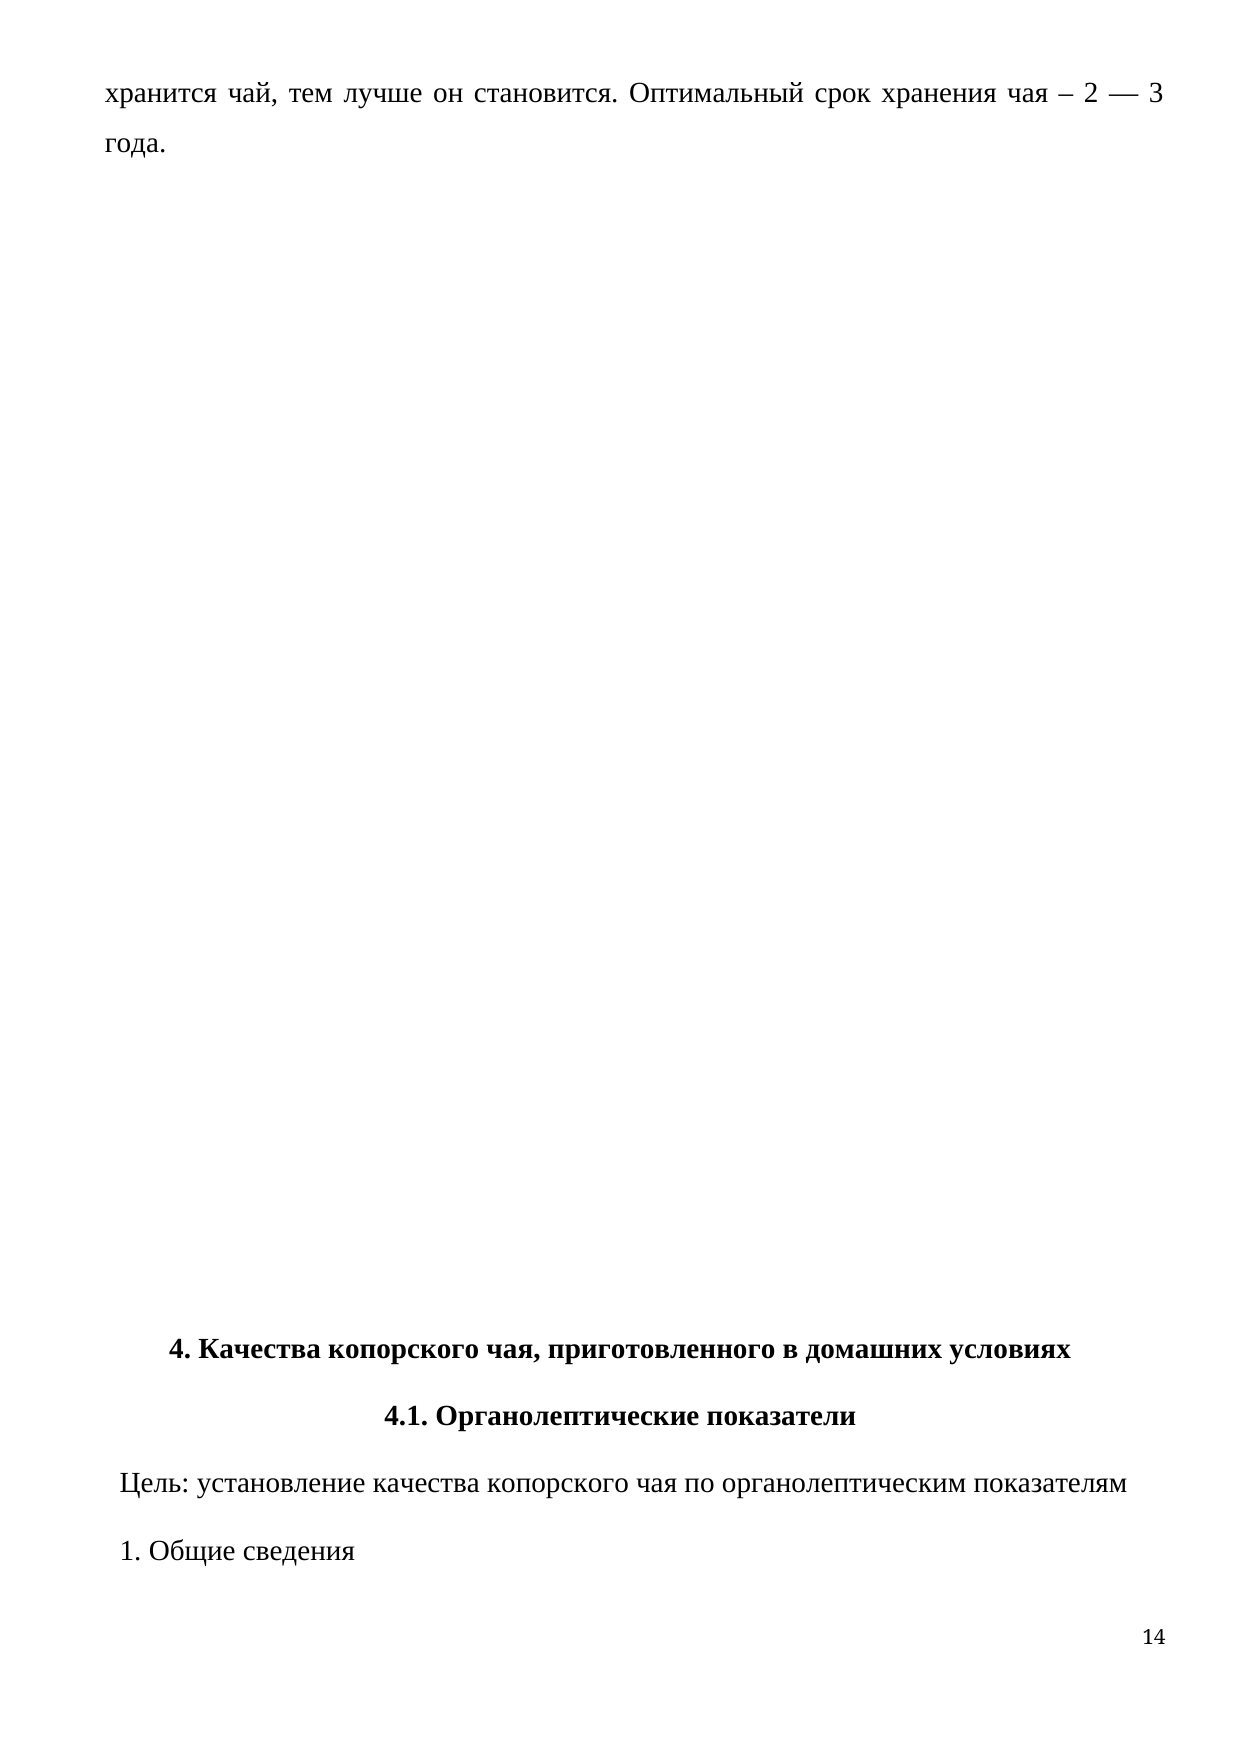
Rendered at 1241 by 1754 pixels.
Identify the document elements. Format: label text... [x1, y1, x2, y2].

text 4.1. Органолептические показатели [75, 1398, 1165, 1432]
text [104, 75, 1165, 159]
text 1. Общие сведения [104, 1533, 1165, 1566]
text Цель: установление качества копорского чая по органолептическим показателям [104, 1466, 1165, 1499]
text 4. Качества копорского чая, приготовленного в домашних условиях [75, 1331, 1165, 1365]
